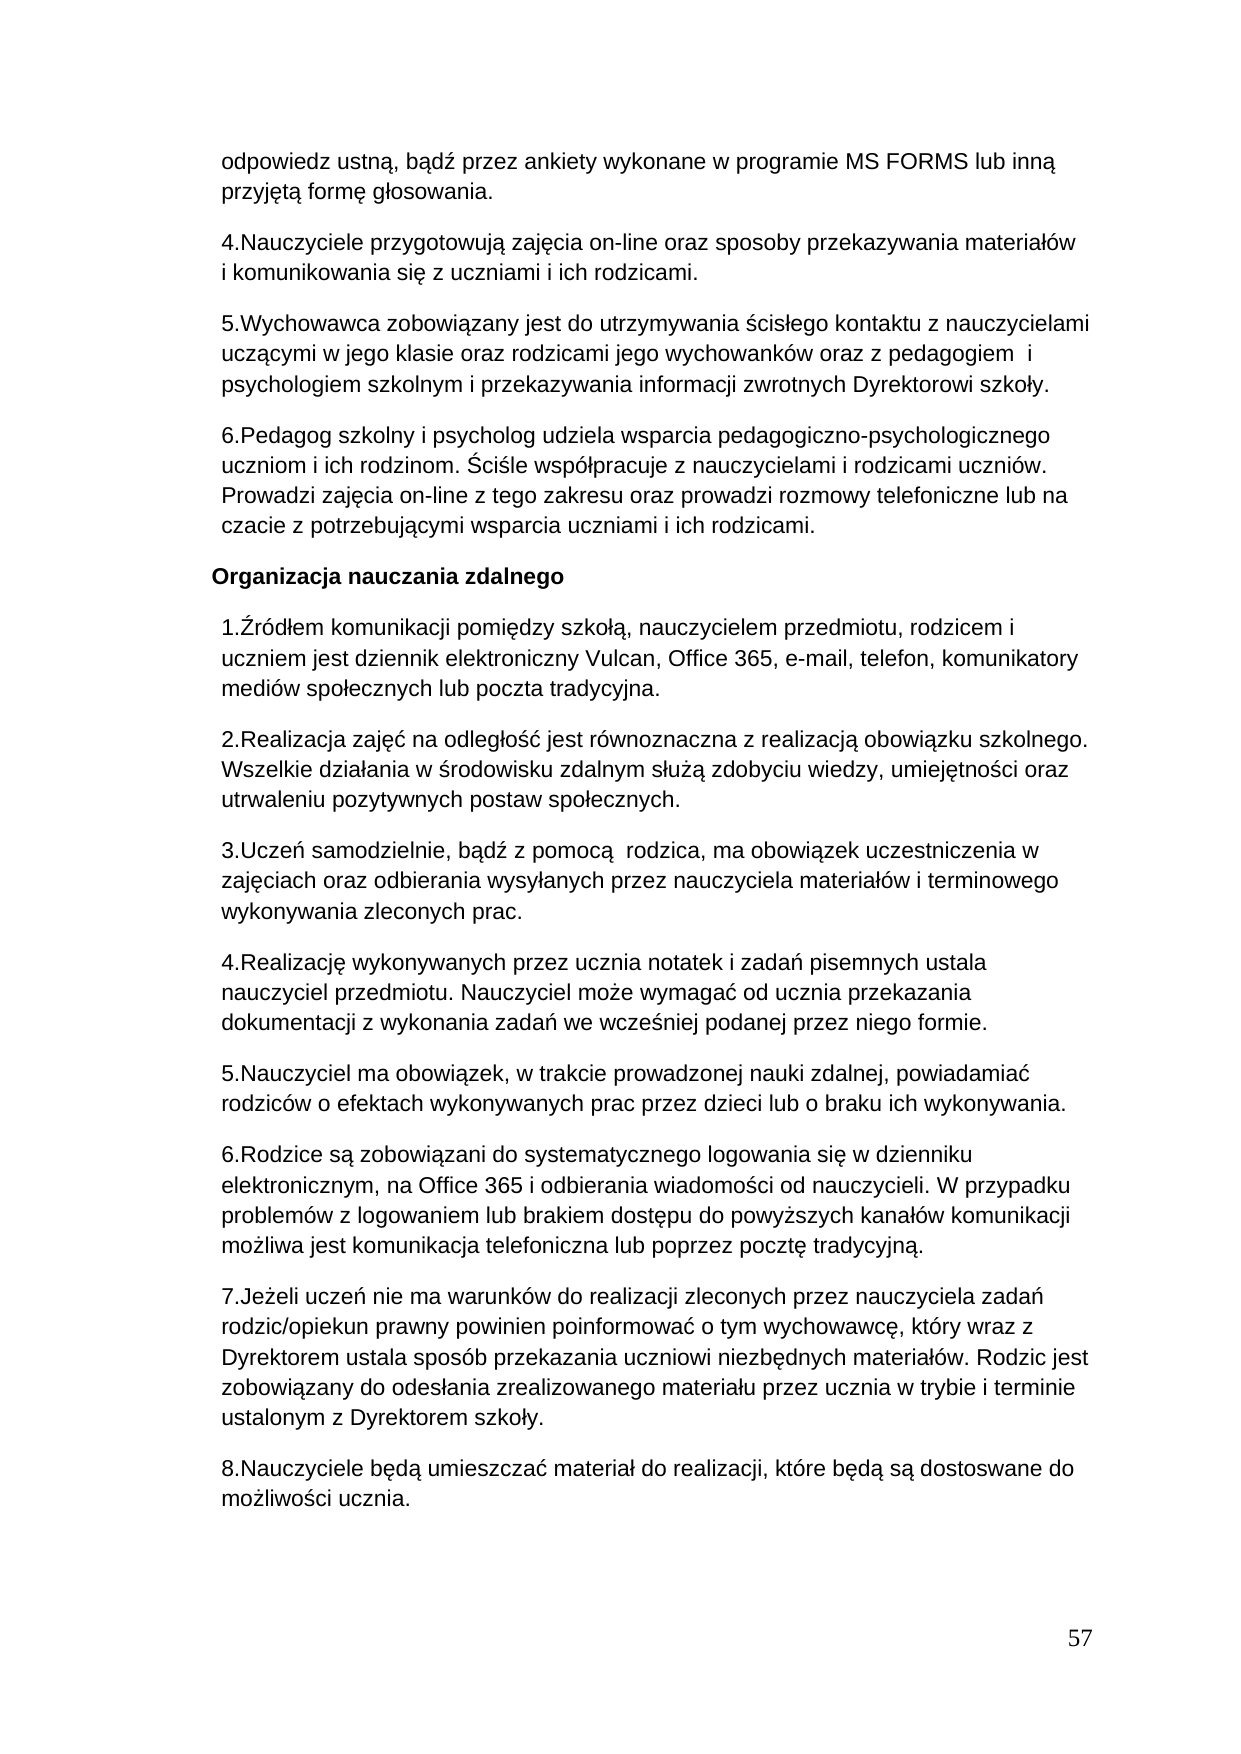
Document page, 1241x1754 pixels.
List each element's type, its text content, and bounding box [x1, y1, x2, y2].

text 6.Rodzice są zobowiązani do systematycznego logowania się w dzienniku elektronicznym, na Office 365 i odbierania wiadomości od nauczycieli. W przypadku problemów z logowaniem lub brakiem dostępu do powyższych kanałów komunikacji możliwa jest komunikacja telefoniczna lub poprzez pocztę tradycyjną. [221, 1141, 1093, 1258]
text 2.Realizacja zajęć na odległość jest równoznaczna z realizacją obowiązku szkolnego. Wszelkie działania w środowisku zdalnym służą zdobyciu wiedzy, umiejętności oraz utrwaleniu pozytywnych postaw społecznych. [221, 726, 1093, 812]
text 5.Nauczyciel ma obowiązek, w trakcie prowadzonej nauki zdalnej, powiadamiać rodziców o efektach wykonywanych prac przez dzieci lub o braku ich wykonywania. [221, 1060, 1093, 1117]
text 4.Nauczyciele przygotowują zajęcia on-line oraz sposoby przekazywania materiałów i komunikowania się z uczniami i ich rodzicami. [221, 229, 1093, 285]
text Organizacja nauczania zdalnego [148, 563, 1093, 589]
text 5.Wychowawca zobowiązany jest do utrzymywania ścisłego kontaktu z nauczycielami uczącymi w jego klasie oraz rodzicami jego wychowanków oraz z pedagogiem i psychologiem szkolnym i przekazywania informacji zwrotnych Dyrektorowi szkoły. [221, 310, 1093, 397]
text 7.Jeżeli uczeń nie ma warunków do realizacji zleconych przez nauczyciela zadań rodzic/opiekun prawny powinien poinformować o tym wychowawcę, który wraz z Dyrektorem ustala sposób przekazania uczniowi niezbędnych materiałów. Rodzic jest zobowiązany do odesłania zrealizowanego materiału przez ucznia w trybie i terminie ustalonym z Dyrektorem szkoły. [221, 1283, 1093, 1430]
text 3.Uczeń samodzielnie, bądź z pomocą rodzica, ma obowiązek uczestniczenia w zajęciach oraz odbierania wysyłanych przez nauczyciela materiałów i terminowego wykonywania zleconych prac. [221, 837, 1093, 924]
text 4.Realizację wykonywanych przez ucznia notatek i zadań pisemnych ustala nauczyciel przedmiotu. Nauczyciel może wymagać od ucznia przekazania dokumentacji z wykonania zadań we wcześniej podanej przez niego formie. [221, 949, 1093, 1035]
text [221, 148, 1093, 204]
text 1.Źródłem komunikacji pomiędzy szkołą, nauczycielem przedmiotu, rodzicem i uczniem jest dziennik elektroniczny Vulcan, Office 365, e-mail, telefon, komunikatory mediów społecznych lub poczta tradycyjna. [221, 614, 1093, 701]
text 6.Pedagog szkolny i psycholog udziela wsparcia pedagogiczno-psychologicznego uczniom i ich rodzinom. Ściśle współpracuje z nauczycielami i rodzicami uczniów. Prowadzi zajęcia on-line z tego zakresu oraz prowadzi rozmowy telefoniczne lub na czacie z potrzebującymi wsparcia uczniami i ich rodzicami. [221, 422, 1093, 538]
text 8.Nauczyciele będą umieszczać materiał do realizacji, które będą są dostoswane do możliwości ucznia. [221, 1455, 1093, 1511]
